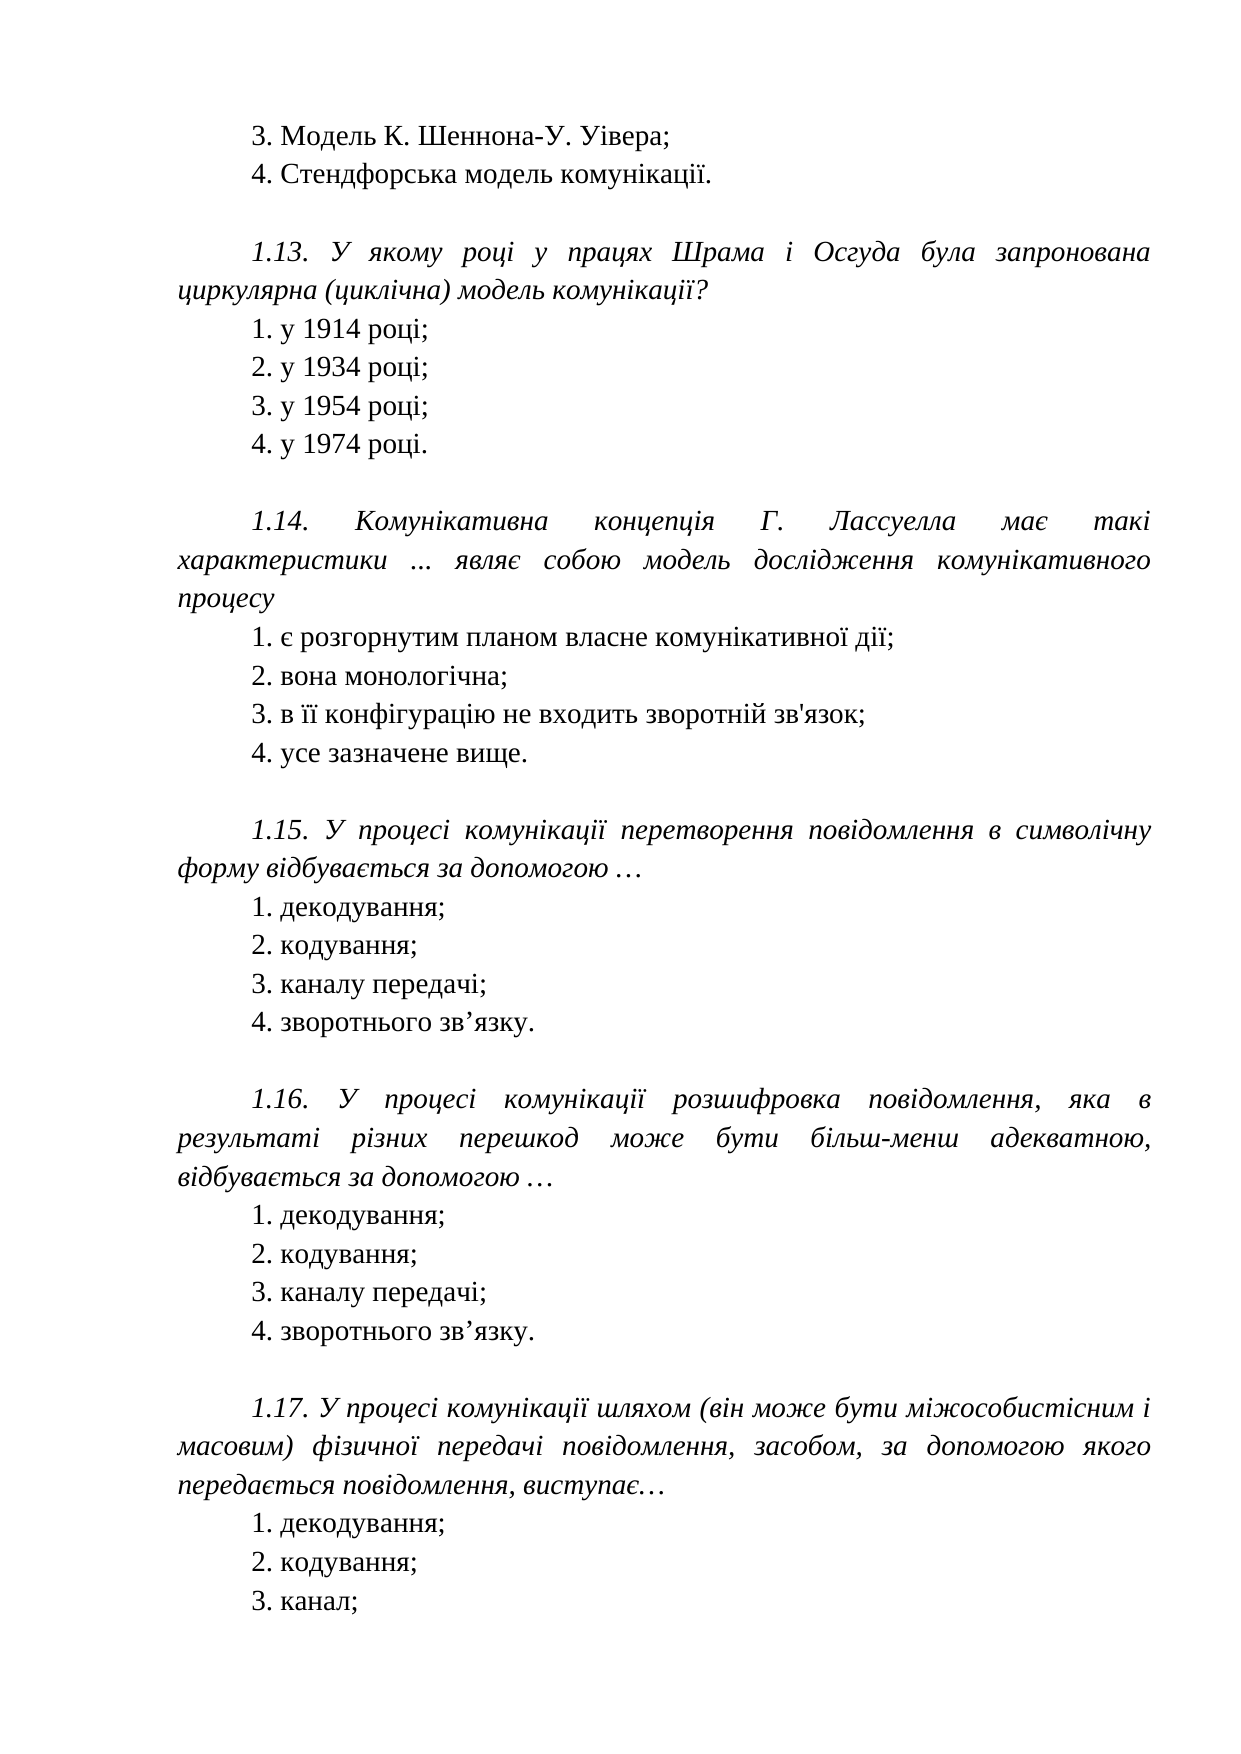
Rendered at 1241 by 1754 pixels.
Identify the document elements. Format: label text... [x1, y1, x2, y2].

text 2. вона монологічна; [177, 658, 1152, 691]
text 1. у 1914 році; [177, 311, 1152, 344]
text 3. Модель К. Шеннона-У. Уівера; [177, 118, 1152, 152]
text 1.14. Комунікативна концепція Г. Лассуелла має такі характеристики ... являє собою модель дослідження комунікативного процесу [177, 503, 1152, 614]
text 4. усе зазначене вище. [177, 735, 1152, 768]
text 4. Стендфорська модель комунікації. [177, 157, 1152, 190]
text 4. зворотнього зв’язку. [177, 1004, 1152, 1038]
text 2. кодування; [177, 1544, 1152, 1578]
text 1. декодування; [177, 1197, 1152, 1231]
text 4. у 1974 році. [177, 426, 1152, 460]
text 3. в її конфігурацію не входить зворотній зв'язок; [177, 696, 1152, 730]
text 3. у 1954 році; [177, 388, 1152, 421]
text 4. зворотнього зв’язку. [177, 1313, 1152, 1346]
text 1. декодування; [177, 889, 1152, 922]
text 1.17. У процесі комунікації шляхом (він може бути міжособистісним і масовим) фізичної передачі повідомлення, засобом, за допомогою якого передається повідомлення, виступає… [177, 1390, 1152, 1501]
text 3. каналу передачі; [177, 966, 1152, 999]
text 1. декодування; [177, 1506, 1152, 1539]
text 3. каналу передачі; [177, 1274, 1152, 1308]
text 1.15. У процесі комунікації перетворення повідомлення в символічну форму відбувається за допомогою … [177, 812, 1152, 884]
text 3. канал; [177, 1583, 1152, 1616]
text 2. у 1934 році; [177, 349, 1152, 383]
text 1.13. У якому році у працях Шрама і Осгуда була запронована циркулярна (циклічна) модель комунікації? [177, 234, 1152, 306]
text 2. кодування; [177, 1236, 1152, 1269]
text 2. кодування; [177, 927, 1152, 961]
text 1. є розгорнутим планом власне комунікативної дії; [177, 619, 1152, 653]
text 1.16. У процесі комунікації розшифровка повідомлення, яка в результаті різних перешкод може бути більш-менш адекватною, відбувається за допомогою … [177, 1082, 1152, 1192]
